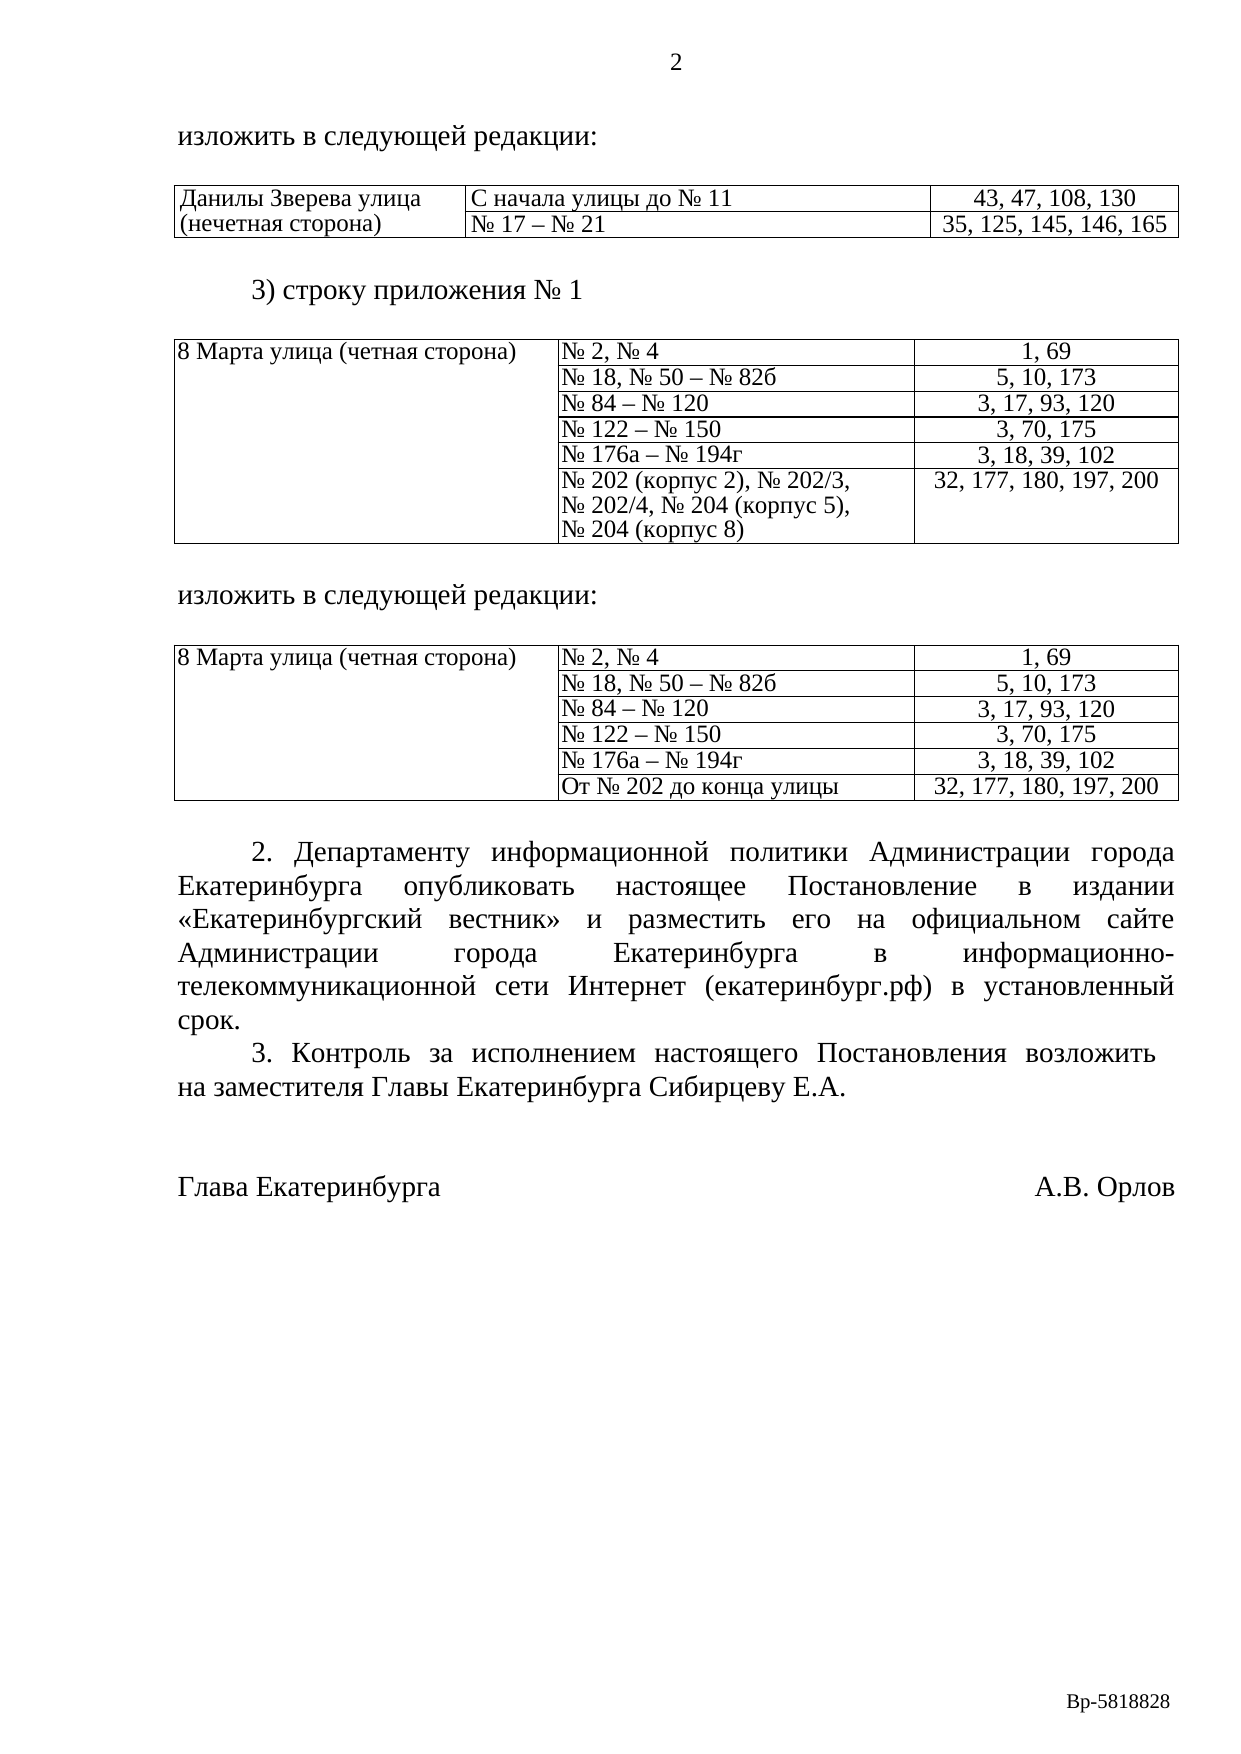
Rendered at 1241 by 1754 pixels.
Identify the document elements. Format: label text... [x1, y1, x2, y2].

text 3) строку приложения № 1 [177, 272, 1175, 305]
table_header № 2, № 4 [559, 340, 914, 365]
table_cell 3, 18, 39, 102 [915, 749, 1178, 774]
table_header 1, 69 [915, 340, 1178, 365]
table_cell 5, 10, 173 [915, 366, 1178, 391]
table_header 8 Марта улица (четная сторона) [175, 340, 558, 543]
table_cell 32, 177, 180, 197, 200 [915, 775, 1178, 799]
table_cell № 17 – № 21 [466, 212, 930, 237]
table_cell № 84 – № 120 [559, 697, 914, 722]
table_cell 35, 125, 145, 146, 165 [931, 212, 1178, 237]
text 2. Департаменту информационной политики Администрации города Екатеринбурга опубликовать настоящее Постановление в издании «Екатеринбургский вестник» и разместить его на официальном сайте Администрации города Екатеринбурга в информационно-телекоммуникационной сети Интернет (екатеринбург.рф) в установленный срок. [177, 834, 1175, 1035]
table_header С начала улицы до № 11 [466, 186, 930, 211]
table_header 8 Марта улица (четная сторона) [175, 646, 558, 799]
table_cell 5, 10, 173 [915, 671, 1178, 696]
table_header 43, 47, 108, 130 [931, 186, 1178, 211]
table_cell № 18, № 50 – № 82б [559, 366, 914, 391]
table_cell № 176а – № 194г [559, 749, 914, 774]
table_cell 3, 17, 93, 120 [915, 392, 1178, 416]
table_cell № 202 (корпус 2), № 202/3, № 202/4, № 204 (корпус 5), № 204 (корпус 8) [559, 469, 914, 543]
table_header Глава Екатеринбурга [177, 1103, 827, 1203]
table_header № 2, № 4 [559, 646, 914, 670]
table_header Данилы Зверева улица (нечетная сторона) [175, 186, 465, 237]
table_cell От № 202 до конца улицы [559, 775, 914, 799]
table_cell № 18, № 50 – № 82б [559, 671, 914, 696]
table_header А.В. Орлов [827, 1103, 1175, 1203]
table_cell 3, 70, 175 [915, 418, 1178, 442]
table_cell № 122 – № 150 [559, 723, 914, 748]
table_header 1, 69 [915, 646, 1178, 670]
text изложить в следующей редакции: [177, 577, 1175, 611]
table_cell 3, 17, 93, 120 [915, 697, 1178, 722]
table_cell 3, 70, 175 [915, 723, 1178, 748]
text изложить в следующей редакции: [177, 118, 1175, 152]
table_cell № 176а – № 194г [559, 443, 914, 468]
table_cell 3, 18, 39, 102 [915, 443, 1178, 468]
table_cell № 122 – № 150 [559, 418, 914, 442]
text 3. Контроль за исполнением настоящего Постановления возложить на заместителя Главы Екатеринбурга Сибирцеву Е.А. [177, 1035, 1175, 1102]
table_cell № 84 – № 120 [559, 392, 914, 416]
table_cell 32, 177, 180, 197, 200 [915, 469, 1178, 543]
